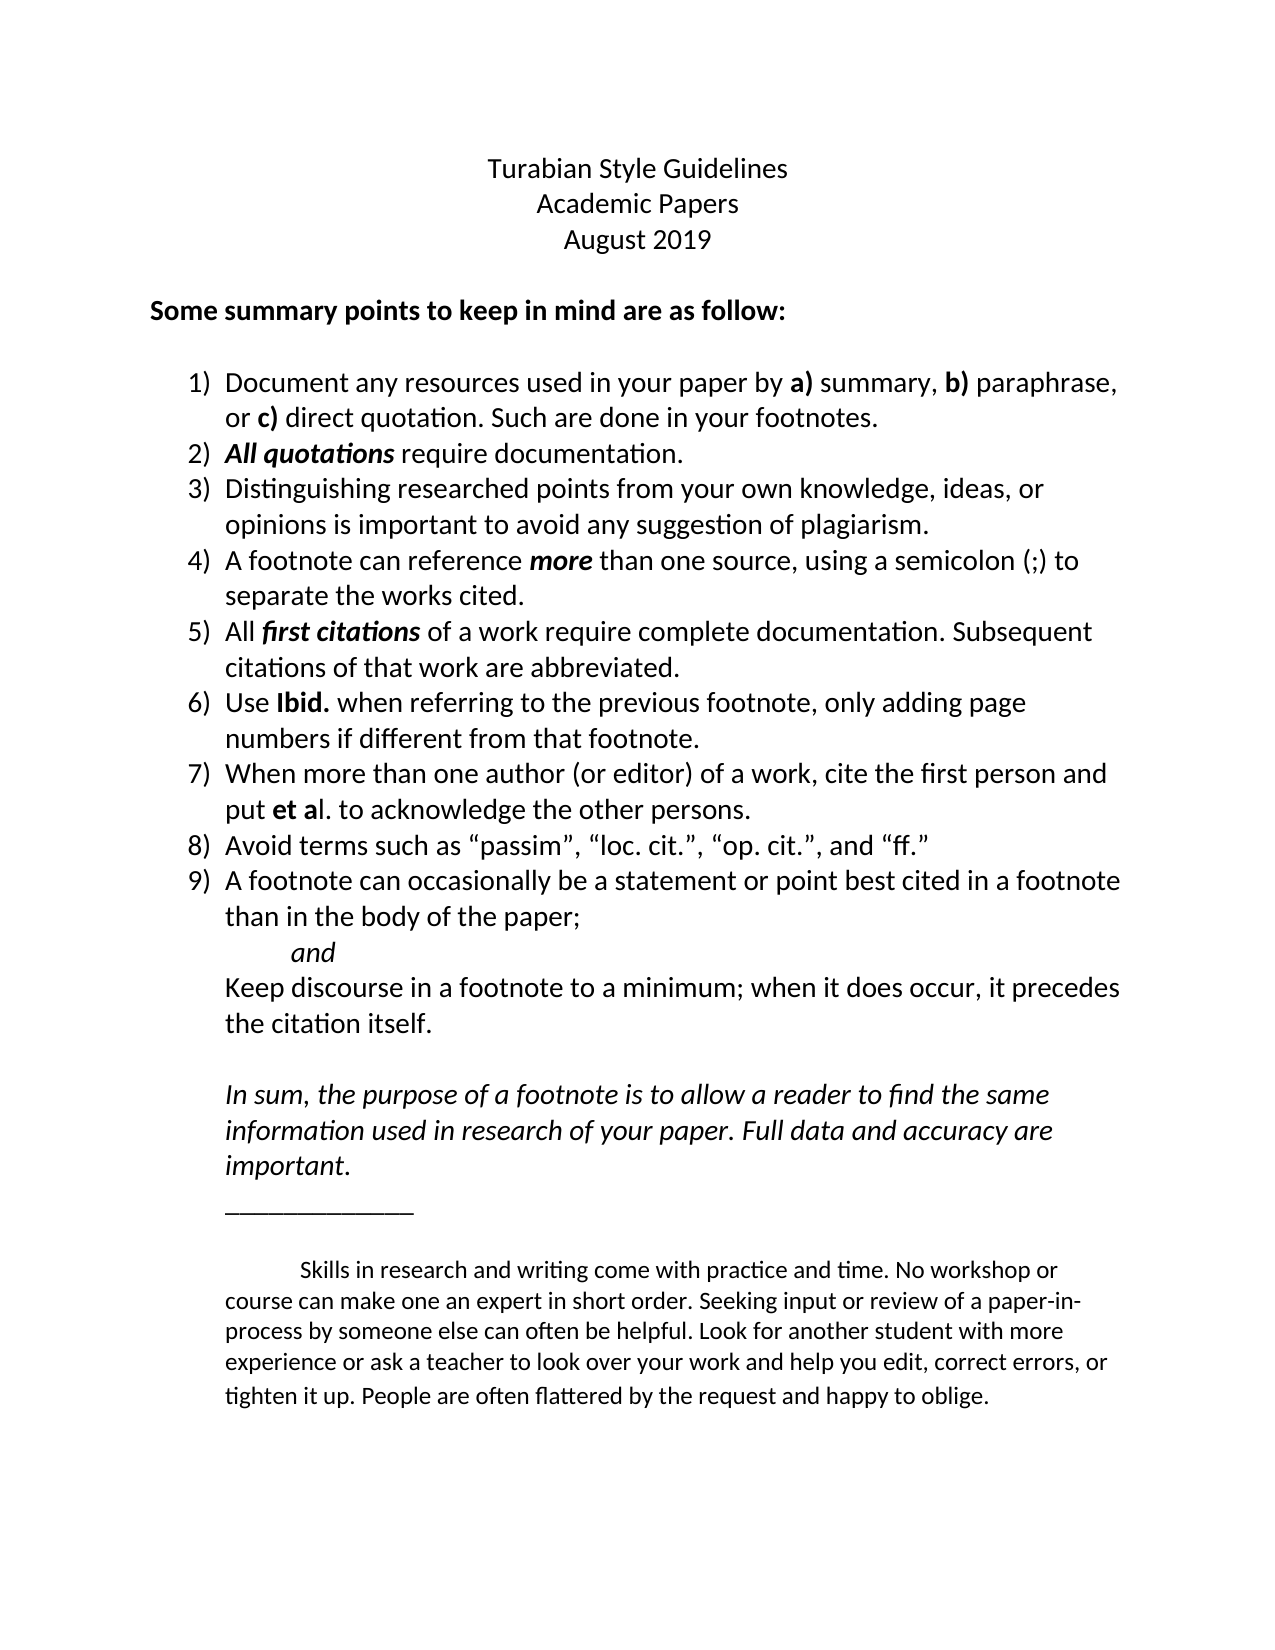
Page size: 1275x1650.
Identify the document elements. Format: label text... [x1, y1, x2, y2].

list Avoid terms such as “passim”, “loc. cit.”, “op. cit.”, and “ff.” [187, 827, 1125, 862]
list Document any resources used in your paper by a) summary, b) paraphrase, or c) direct quotation. Such are done in your footnotes. [187, 364, 1125, 435]
list In sum, the purpose of a footnote is to allow a reader to find the same information used in research of your paper. Full data and accuracy are important. [225, 1076, 1125, 1183]
text Some summary points to keep in mind are as follow: [150, 292, 1125, 328]
list All quotations require documentation. [187, 435, 1125, 471]
list All first citations of a work require complete documentation. Subsequent citations of that work are abbreviated. [187, 613, 1125, 684]
list When more than one author (or editor) of a work, cite the first person and put et al. to acknowledge the other persons. [187, 756, 1125, 827]
list _____________ [225, 1183, 1125, 1219]
list Keep discourse in a footnote to a minimum; when it does occur, it precedes the citation itself. [225, 969, 1125, 1041]
list and [225, 934, 1125, 969]
list A footnote can reference more than one source, using a semicolon (;) to separate the works cited. [187, 542, 1125, 613]
list Distinguishing researched points from your own knowledge, ideas, or opinions is important to avoid any suggestion of plagiarism. [187, 471, 1125, 542]
list Skills in research and writing come with practice and time. No workshop or course can make one an expert in short order. Seeking input or review of a paper-in-process by someone else can often be helpful. Look for another student with more experience or ask a teacher to look over your work and help you edit, correct errors, or tighten it up. People are often flattered by the request and happy to oblige. [225, 1254, 1125, 1412]
list Use Ibid. when referring to the previous footnote, only adding page numbers if different from that footnote. [187, 684, 1125, 756]
text Turabian Style Guidelines [150, 150, 1125, 186]
text Academic Papers [150, 186, 1125, 221]
list A footnote can occasionally be a statement or point best cited in a footnote than in the body of the paper; [187, 862, 1125, 934]
text August 2019 [150, 221, 1125, 257]
